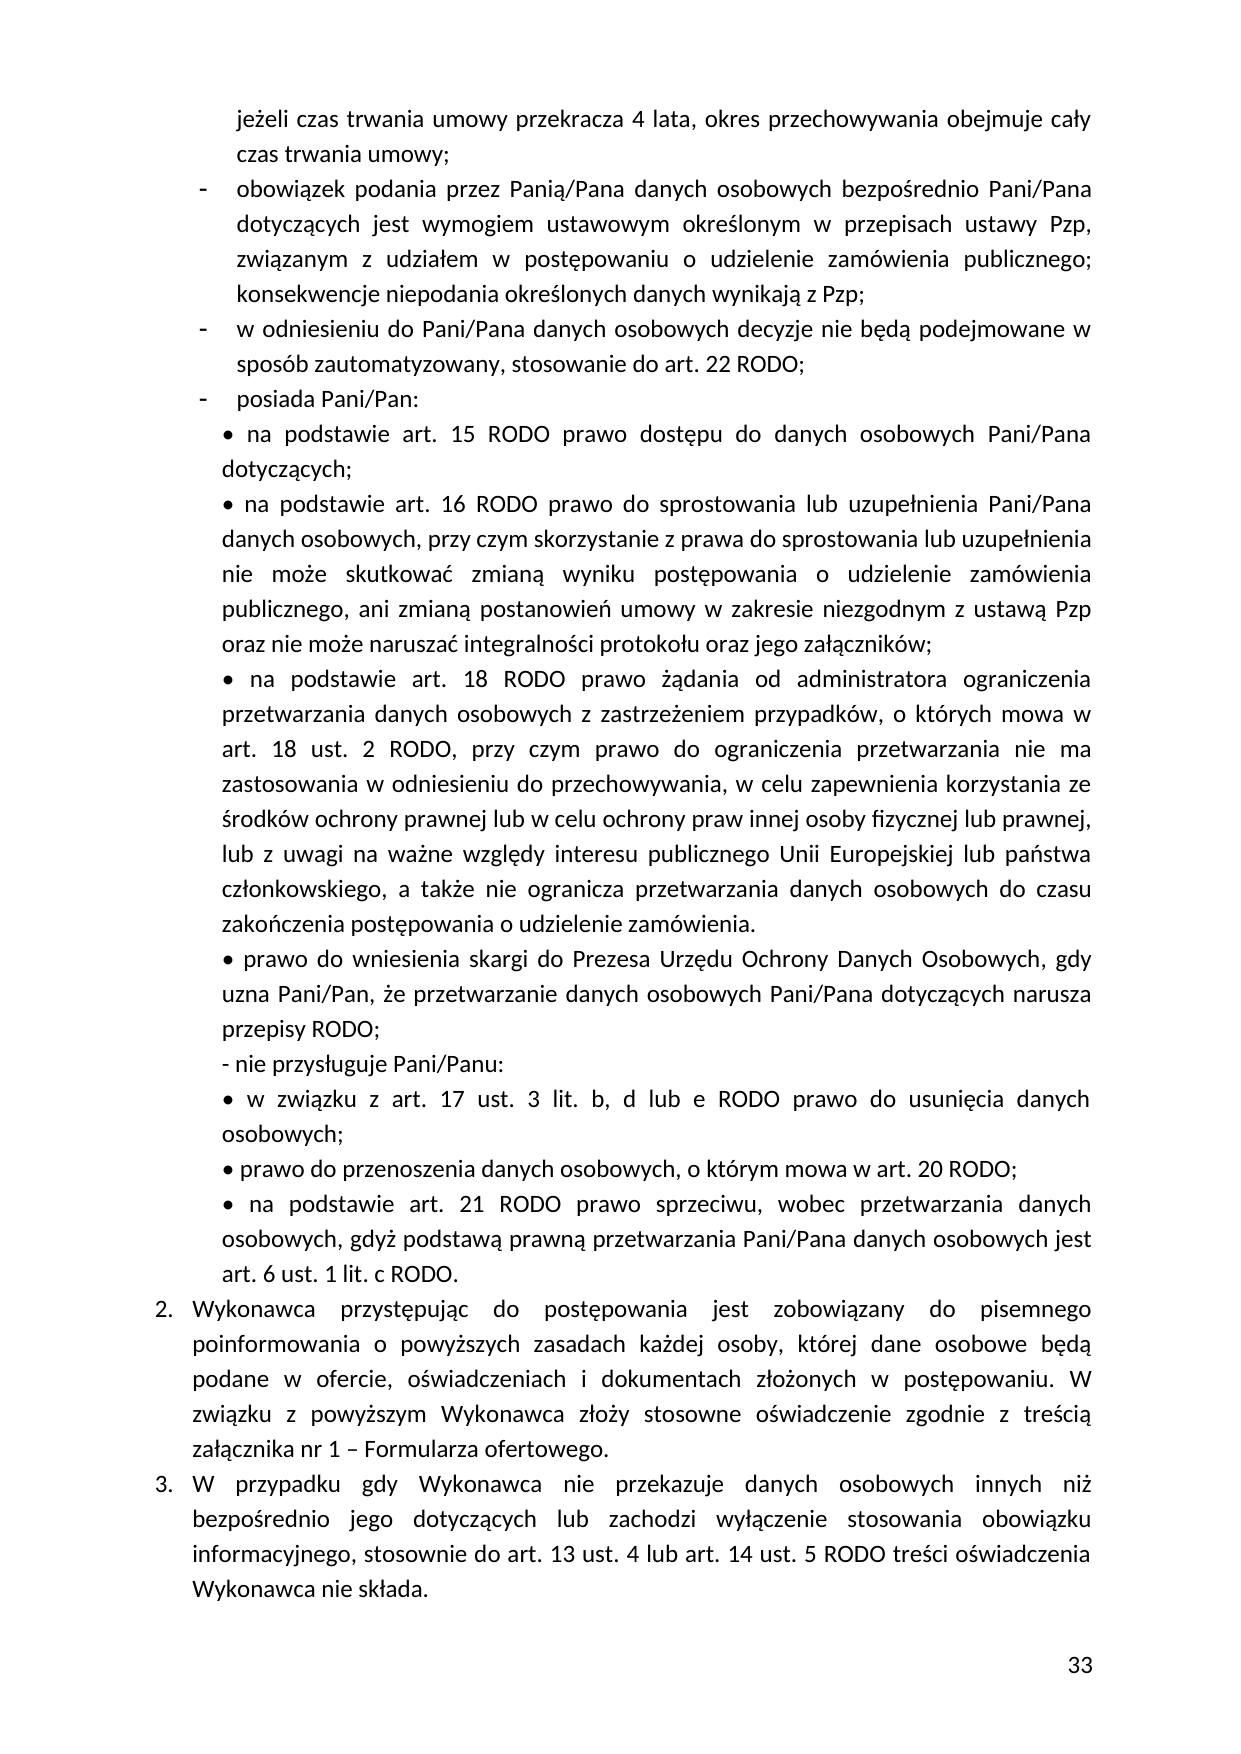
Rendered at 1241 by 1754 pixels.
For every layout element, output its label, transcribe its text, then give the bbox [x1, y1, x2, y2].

list W przypadku gdy Wykonawca nie przekazuje danych osobowych innych niż bezpośrednio jego dotyczących lub zachodzi wyłączenie stosowania obowiązku informacyjnego, stosownie do art. 13 ust. 4 lub art. 14 ust. 5 RODO treści oświadczenia Wykonawca nie składa. [154, 1468, 1093, 1604]
list obowiązek podania przez Panią/Pana danych osobowych bezpośrednio Pani/Pana dotyczących jest wymogiem ustawowym określonym w przepisach ustawy Pzp, związanym z udziałem w postępowaniu o udzielenie zamówienia publicznego; konsekwencje niepodania określonych danych wynikają z Pzp; [199, 173, 1093, 309]
list Wykonawca przystępując do postępowania jest zobowiązany do pisemnego poinformowania o powyższych zasadach każdej osoby, której dane osobowe będą podane w ofercie, oświadczeniach i dokumentach złożonych w postępowaniu. W związku z powyższym Wykonawca złoży stosowne oświadczenie zgodnie z treścią załącznika nr 1 – Formularza ofertowego. [154, 1293, 1093, 1464]
text • prawo do przenoszenia danych osobowych, o którym mowa w art. 20 RODO; [222, 1153, 1093, 1184]
text • na podstawie art. 16 RODO prawo do sprostowania lub uzupełnienia Pani/Pana danych osobowych, przy czym skorzystanie z prawa do sprostowania lub uzupełnienia nie może skutkować zmianą wyniku postępowania o udzielenie zamówienia publicznego, ani zmianą postanowień umowy w zakresie niezgodnym z ustawą Pzp oraz nie może naruszać integralności protokołu oraz jego załączników; [222, 488, 1093, 659]
text • prawo do wniesienia skargi do Prezesa Urzędu Ochrony Danych Osobowych, gdy uzna Pani/Pan, że przetwarzanie danych osobowych Pani/Pana dotyczących narusza przepisy RODO; [222, 943, 1093, 1044]
text • na podstawie art. 15 RODO prawo dostępu do danych osobowych Pani/Pana dotyczących; [222, 418, 1093, 484]
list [199, 103, 1093, 169]
text - nie przysługuje Pani/Panu: [222, 1048, 1093, 1079]
list w odniesieniu do Pani/Pana danych osobowych decyzje nie będą podejmowane w sposób zautomatyzowany, stosowanie do art. 22 RODO; [199, 313, 1093, 379]
text • w związku z art. 17 ust. 3 lit. b, d lub e RODO prawo do usunięcia danych osobowych; [222, 1083, 1093, 1149]
text • na podstawie art. 18 RODO prawo żądania od administratora ograniczenia przetwarzania danych osobowych z zastrzeżeniem przypadków, o których mowa w art. 18 ust. 2 RODO, przy czym prawo do ograniczenia przetwarzania nie ma zastosowania w odniesieniu do przechowywania, w celu zapewnienia korzystania ze środków ochrony prawnej lub w celu ochrony praw innej osoby fizycznej lub prawnej, lub z uwagi na ważne względy interesu publicznego Unii Europejskiej lub państwa członkowskiego, a także nie ogranicza przetwarzania danych osobowych do czasu zakończenia postępowania o udzielenie zamówienia. [222, 663, 1093, 939]
text • na podstawie art. 21 RODO prawo sprzeciwu, wobec przetwarzania danych osobowych, gdyż podstawą prawną przetwarzania Pani/Pana danych osobowych jest art. 6 ust. 1 lit. c RODO. [222, 1188, 1093, 1289]
list posiada Pani/Pan: [199, 383, 1093, 414]
